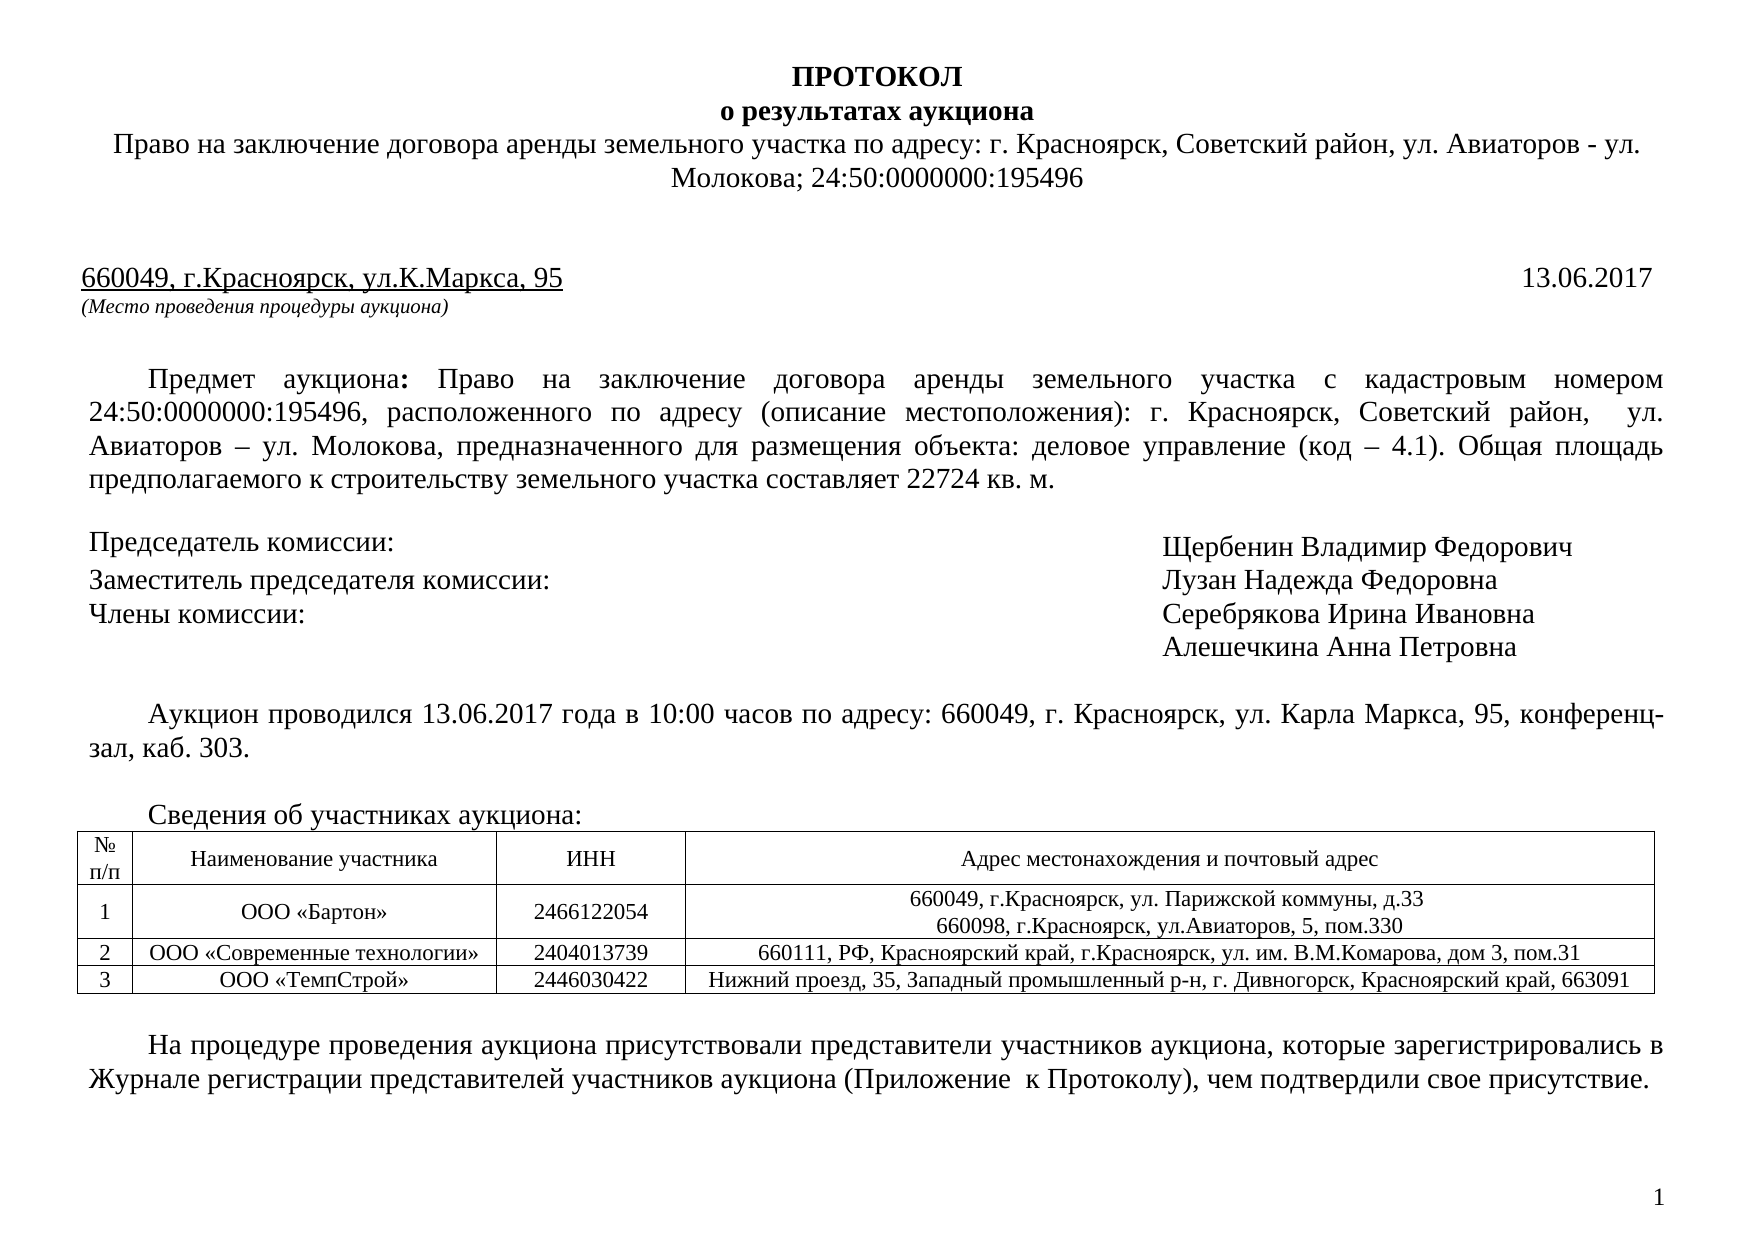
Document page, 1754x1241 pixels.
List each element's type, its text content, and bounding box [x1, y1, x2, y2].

table_header Председатель комиссии: [78, 495, 1151, 562]
table_cell Лузан Надежда Федоровна [1151, 562, 1654, 596]
text о результатах аукциона [89, 93, 1665, 126]
table_cell 3 [78, 966, 132, 993]
table_cell ООО «Бартон» [133, 885, 496, 938]
table_cell 2 [78, 939, 132, 965]
table_cell 660049, г.Красноярск, ул. Парижской коммуны, д.33 660098, г.Красноярск, ул.Авиаторов, 5, пом.330 [686, 885, 1654, 938]
table_cell 2466122054 [497, 885, 685, 938]
text Право на заключение договора аренды земельного участка по адресу: г. Красноярск, Советский район, ул. Авиаторов - ул. Молокова; 24:50:0000000:195496 [89, 126, 1665, 193]
table_header № п/п [78, 832, 132, 884]
text ПРОТОКОЛ [89, 59, 1665, 93]
table_header Адрес местонахождения и почтовый адрес [686, 832, 1654, 884]
table_cell 2404013739 [497, 939, 685, 965]
table_cell 1 [78, 885, 132, 938]
table_cell Серебрякова Ирина Ивановна [1151, 596, 1654, 629]
text Предмет аукциона: Право на заключение договора аренды земельного участка с кадастровым номером 24:50:0000000:195496, расположенного по адресу (описание местоположения): г. Красноярск, Советский район, ул. Авиаторов – ул. Молокова, предназначенного для размещения объекта: деловое управление (код – 4.1). Общая площадь предполагаемого к строительству земельного участка составляет 22724 кв. м. [89, 361, 1665, 495]
text Аукцион проводился 13.06.2017 года в 10:00 часов по адресу: . Красноярск, ул. Карла Маркса, 95, конференц-зал, каб. 303. [89, 696, 1665, 763]
table_cell 660111, РФ, Красноярский край, г.Красноярск, ул. им. В.М.Комарова, дом 3, пом.31 [686, 939, 1654, 965]
table_cell Члены комиссии: [78, 596, 1151, 663]
table_header 13.06.2017 [876, 260, 1664, 327]
table_cell Алешечкина Анна Петровна [1151, 629, 1654, 663]
table_cell ООО «ТемпСтрой» [133, 966, 496, 993]
table_header ИНН [497, 832, 685, 884]
table_cell Заместитель председателя комиссии: [78, 562, 1151, 596]
table_header Наименование участника [133, 832, 496, 884]
table_header .Красноярск, ул.К.Маркса, 95 (Место проведения процедуры аукциона) [70, 260, 876, 327]
text На процедуре проведения аукциона присутствовали представители участников аукциона, которые зарегистрировались в Журнале регистрации представителей участников аукциона (Приложение к Протоколу), чем подтвердили свое присутствие. [89, 1027, 1665, 1094]
table_cell Нижний проезд, 35, Западный промышленный р-н, г. Дивногорск, Красноярский край, 663091 [686, 966, 1654, 993]
text Сведения об участниках аукциона: [89, 797, 1665, 831]
table_header Щербенин Владимир Федорович [1151, 495, 1654, 562]
table_cell 2446030422 [497, 966, 685, 993]
table_cell ООО «Современные технологии» [133, 939, 496, 965]
